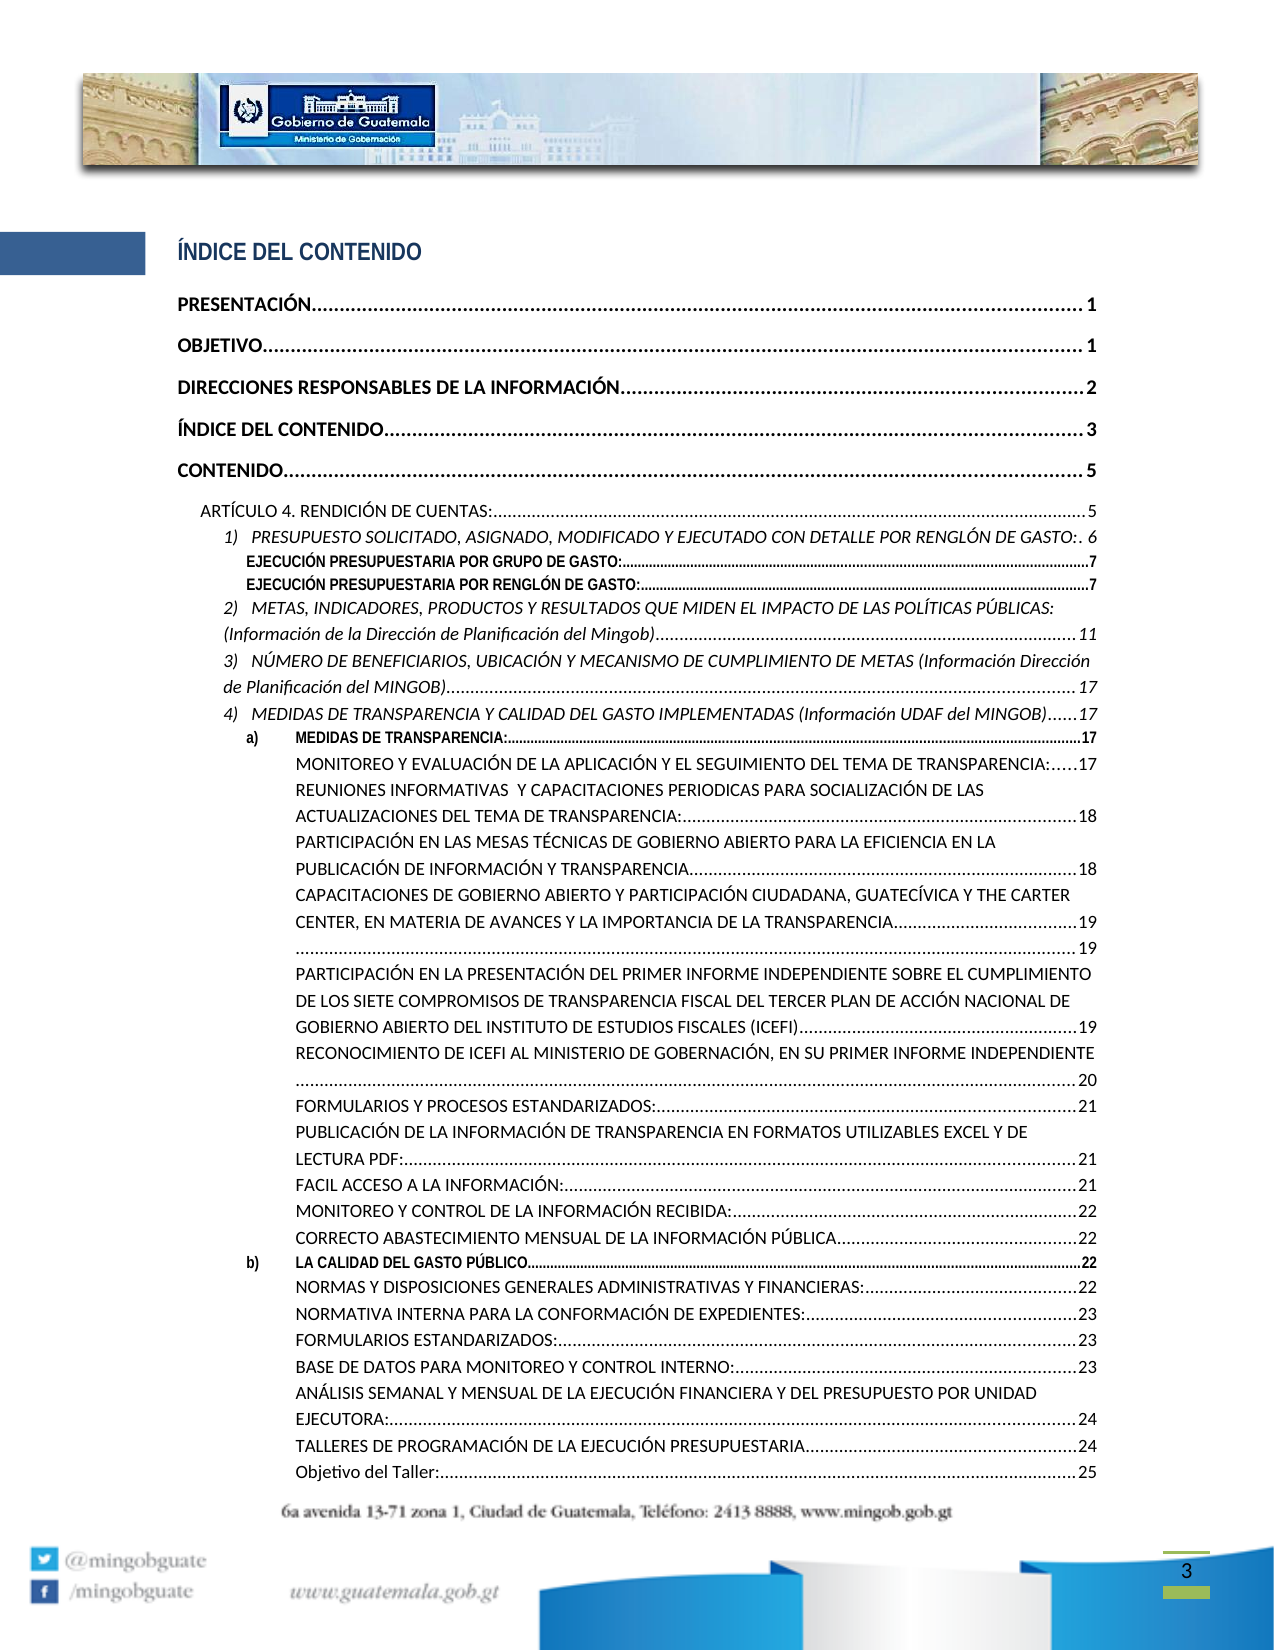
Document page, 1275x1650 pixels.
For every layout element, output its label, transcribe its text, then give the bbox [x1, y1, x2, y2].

text CONTENIDO 5 [177, 458, 1098, 483]
text CORRECTO ABASTECIMIENTO MENSUAL DE LA INFORMACIÓN PÚBLICA 22 [295, 1226, 1098, 1249]
text TALLERES DE PROGRAMACIÓN DE LA EJECUCIÓN PRESUPUESTARIA 24 [295, 1434, 1098, 1457]
text PRESENTACIÓN 1 [177, 291, 1098, 316]
subtitle ÍNDICE DEL CONTENIDO [177, 237, 1098, 266]
text DIRECCIONES RESPONSABLES DE LA INFORMACIÓN 2 [177, 374, 1098, 400]
text FACIL ACCESO A LA INFORMACIÓN: 21 [295, 1173, 1098, 1196]
text PUBLICACIÓN DE LA INFORMACIÓN DE TRANSPARENCIA EN FORMATOS UTILIZABLES EXCEL Y DE LECTURA PDF: 21 [295, 1121, 1098, 1170]
text ANÁLISIS SEMANAL Y MENSUAL DE LA EJECUCIÓN FINANCIERA Y DEL PRESUPUESTO POR UNIDAD EJECUTORA: 24 [295, 1381, 1098, 1430]
text b) LA CALIDAD DEL GASTO PÚBLICO 22 [246, 1252, 1098, 1272]
text PARTICIPACIÓN EN LAS MESAS TÉCNICAS DE GOBIERNO ABIERTO PARA LA EFICIENCIA EN LA PUBLICACIÓN DE INFORMACIÓN Y TRANSPARENCIA 18 [295, 831, 1098, 880]
text 19 [295, 936, 1098, 959]
text 1) PRESUPUESTO SOLICITADO, ASIGNADO, MODIFICADO Y EJECUTADO CON DETALLE POR RENGLÓN DE GASTO: 6 [223, 526, 1098, 548]
text OBJETIVO 1 [177, 333, 1098, 358]
text 3) NÚMERO DE BENEFICIARIOS, UBICACIÓN Y MECANISMO DE CUMPLIMIENTO DE METAS (Información Dirección de Planificación del MINGOB) 17 [223, 649, 1098, 698]
text EJECUCIÓN PRESUPUESTARIA POR RENGLÓN DE GASTO: 7 [246, 574, 1098, 593]
text NORMATIVA INTERNA PARA LA CONFORMACIÓN DE EXPEDIENTES: 23 [295, 1302, 1098, 1325]
text ÍNDICE DEL CONTENIDO 3 [177, 416, 1098, 441]
text PARTICIPACIÓN EN LA PRESENTACIÓN DEL PRIMER INFORME INDEPENDIENTE SOBRE EL CUMPLIMIENTO DE LOS SIETE COMPROMISOS DE TRANSPARENCIA FISCAL DEL TERCER PLAN DE ACCIÓN NACIONAL DE GOBIERNO ABIERTO DEL INSTITUTO DE ESTUDIOS FISCALES (ICEFI) 19 [295, 962, 1098, 1038]
text MONITOREO Y CONTROL DE LA INFORMACIÓN RECIBIDA: 22 [295, 1200, 1098, 1223]
text 2) METAS, INDICADORES, PRODUCTOS Y RESULTADOS QUE MIDEN EL IMPACTO DE LAS POLÍTICAS PÚBLICAS: (Información de la Dirección de Planificación del Mingob) 11 [223, 596, 1098, 646]
text EJECUCIÓN PRESUPUESTARIA POR GRUPO DE GASTO: 7 [246, 552, 1098, 571]
text CAPACITACIONES DE GOBIERNO ABIERTO Y PARTICIPACIÓN CIUDADANA, GUATECÍVICA Y THE CARTER CENTER, EN MATERIA DE AVANCES Y LA IMPORTANCIA DE LA TRANSPARENCIA 19 [295, 883, 1098, 933]
text Objetivo del Taller: 25 [295, 1460, 1098, 1483]
text FORMULARIOS ESTANDARIZADOS: 23 [295, 1328, 1098, 1351]
text RECONOCIMIENTO DE ICEFI AL MINISTERIO DE GOBERNACIÓN, EN SU PRIMER INFORME INDEPENDIENTE 20 [295, 1042, 1098, 1091]
text BASE DE DATOS PARA MONITOREO Y CONTROL INTERNO: 23 [295, 1355, 1098, 1378]
text a) MEDIDAS DE TRANSPARENCIA: 17 [246, 728, 1098, 747]
text NORMAS Y DISPOSICIONES GENERALES ADMINISTRATIVAS Y FINANCIERAS: 22 [295, 1276, 1098, 1299]
picture [0, 1477, 1274, 1650]
picture [83, 73, 1198, 165]
text 4) MEDIDAS DE TRANSPARENCIA Y CALIDAD DEL GASTO IMPLEMENTADAS (Información UDAF del MINGOB) 17 [223, 702, 1098, 724]
text REUNIONES INFORMATIVAS Y CAPACITACIONES PERIODICAS PARA SOCIALIZACIÓN DE LAS ACTUALIZACIONES DEL TEMA DE TRANSPARENCIA: 18 [295, 778, 1098, 827]
text ARTÍCULO 4. RENDICIÓN DE CUENTAS: 5 [200, 499, 1098, 522]
text FORMULARIOS Y PROCESOS ESTANDARIZADOS: 21 [295, 1094, 1098, 1117]
text MONITOREO Y EVALUACIÓN DE LA APLICACIÓN Y EL SEGUIMIENTO DEL TEMA DE TRANSPARENCIA: 17 [295, 752, 1098, 774]
